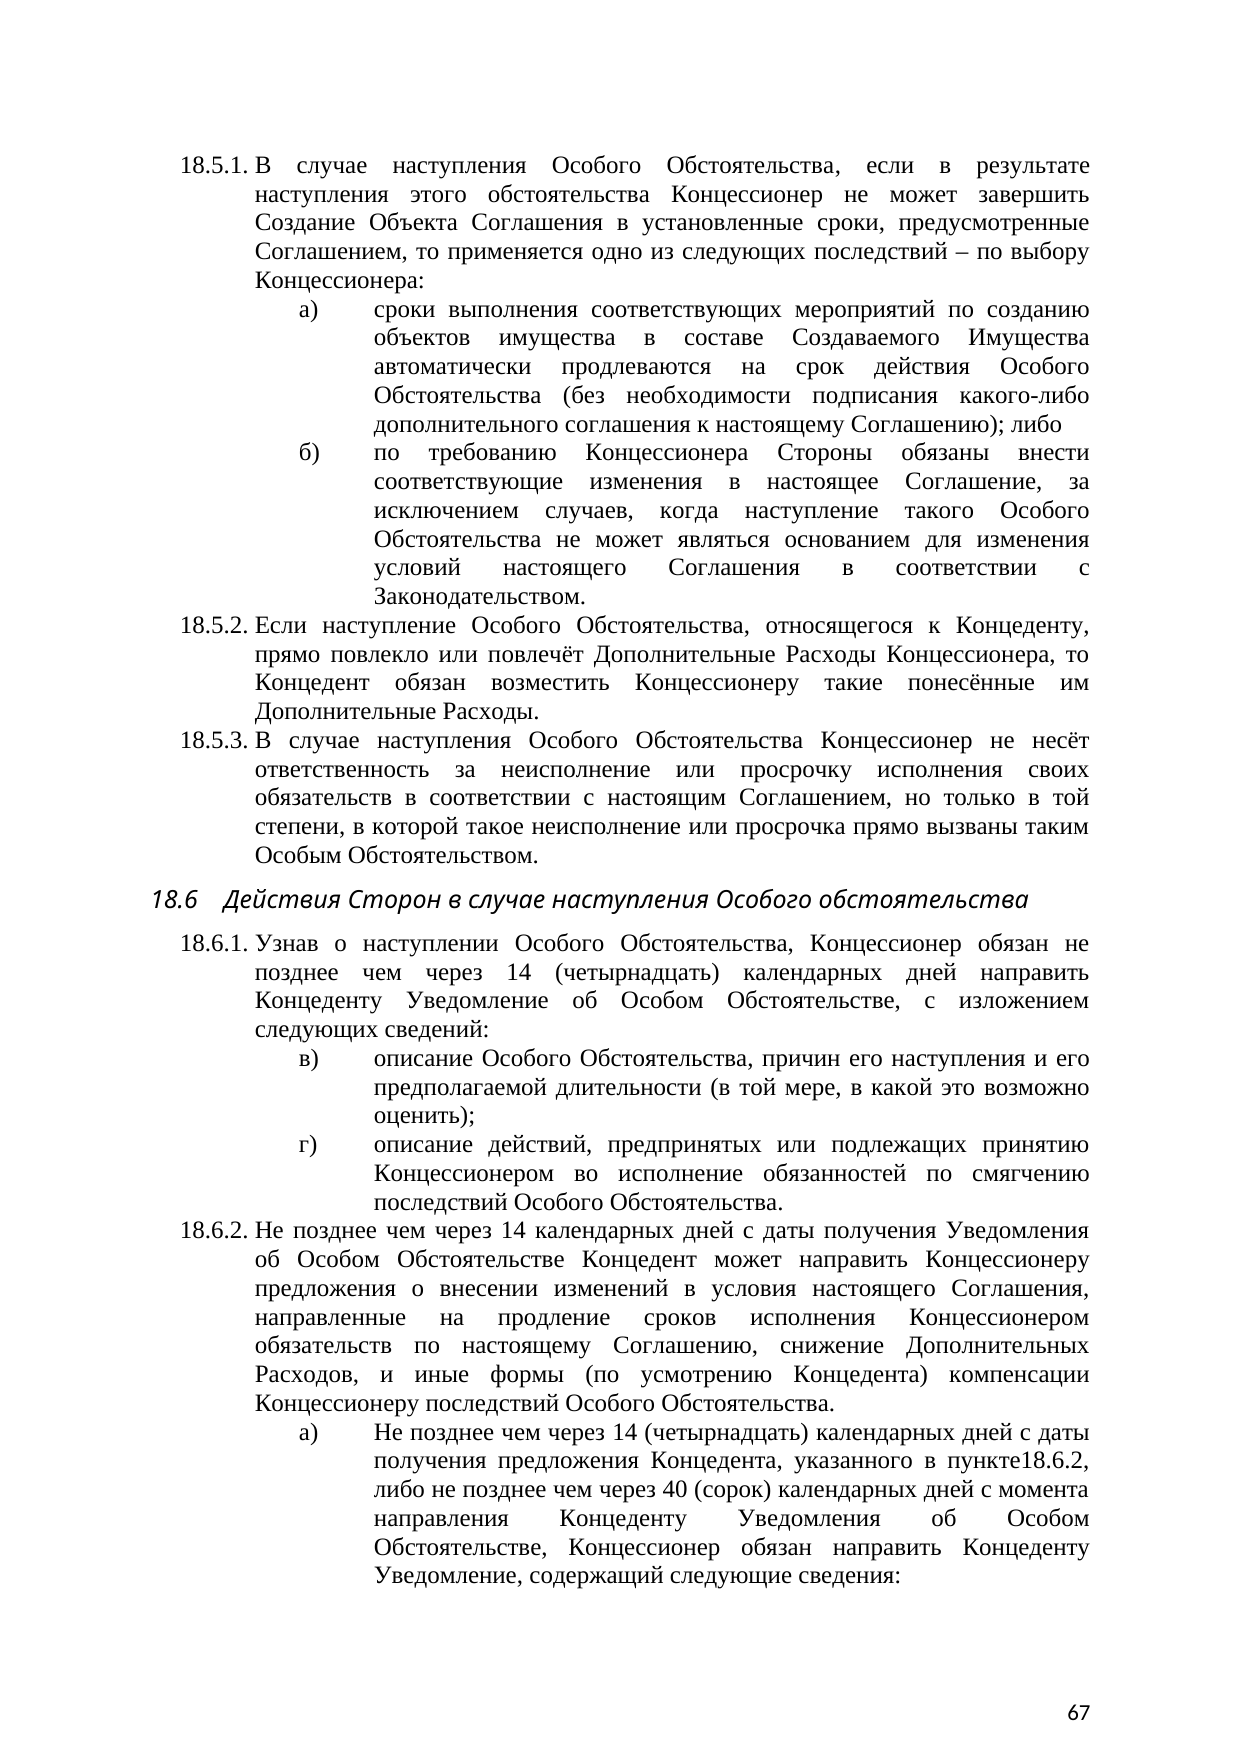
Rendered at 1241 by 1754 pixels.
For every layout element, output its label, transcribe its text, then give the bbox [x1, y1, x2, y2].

list описание Особого Обстоятельства, причин его наступления и его предполагаемой длительности (в той мере, в какой это возможно оценить); [299, 1043, 1090, 1129]
list В случае наступления Особого Обстоятельства Концессионер не несёт ответственность за неисполнение или просрочку исполнения своих обязательств в соответствии с настоящим Соглашением, но только в той степени, в которой такое неисполнение или просрочка прямо вызваны таким Особым Обстоятельством. [179, 725, 1090, 869]
list сроки выполнения соответствующих мероприятий по созданию объектов имущества в составе Создаваемого Имущества автоматически продлеваются на срок действия Особого Обстоятельства (без необходимости подписания какого-либо дополнительного соглашения к настоящему Соглашению); либо [299, 294, 1090, 437]
list по требованию Концессионера Стороны обязаны внести соответствующие изменения в настоящее Соглашение, за исключением случаев, когда наступление такого Особого Обстоятельства не может являться основанием для изменения условий настоящего Соглашения в соответствии с Законодательством. [299, 437, 1090, 610]
subtitle Действия Сторон в случае наступления Особого обстоятельства [150, 881, 1090, 915]
list Если наступление Особого Обстоятельства, относящегося к Концеденту, прямо повлекло или повлечёт Дополнительные Расходы Концессионера, то Концедент обязан возместить Концессионеру такие понесённые им Дополнительные Расходы. [179, 610, 1090, 725]
list Узнав о наступлении Особого Обстоятельства, Концессионер обязан не позднее чем через 14 (четырнадцать) календарных дней направить Концеденту Уведомление об Особом Обстоятельстве, с изложением следующих сведений: [179, 928, 1090, 1043]
list описание действий, предпринятых или подлежащих принятию Концессионером во исполнение обязанностей по смягчению последствий Особого Обстоятельства. [299, 1129, 1090, 1215]
list Не позднее чем через 14 календарных дней с даты получения Уведомления об Особом Обстоятельстве Концедент может направить Концессионеру предложения о внесении изменений в условия настоящего Соглашения, направленные на продление сроков исполнения Концессионером обязательств по настоящему Соглашению, снижение Дополнительных Расходов, и иные формы (по усмотрению Концедента) компенсации Концессионеру последствий Особого Обстоятельства. [179, 1215, 1090, 1417]
list В случае наступления Особого Обстоятельства, если в результате наступления этого обстоятельства Концессионер не может завершить Создание Объекта Соглашения в установленные сроки, предусмотренные Соглашением, то применяется одно из следующих последствий – по выбору Концессионера: [179, 150, 1090, 294]
list Не позднее чем через 14 (четырнадцать) календарных дней с даты получения предложения Концедента, указанного в пункте18.6.2, либо не позднее чем через 40 (сорок) календарных дней с момента направления Концеденту Уведомления об Особом Обстоятельстве, Концессионер обязан направить Концеденту Уведомление, содержащий следующие сведения: [299, 1417, 1090, 1589]
